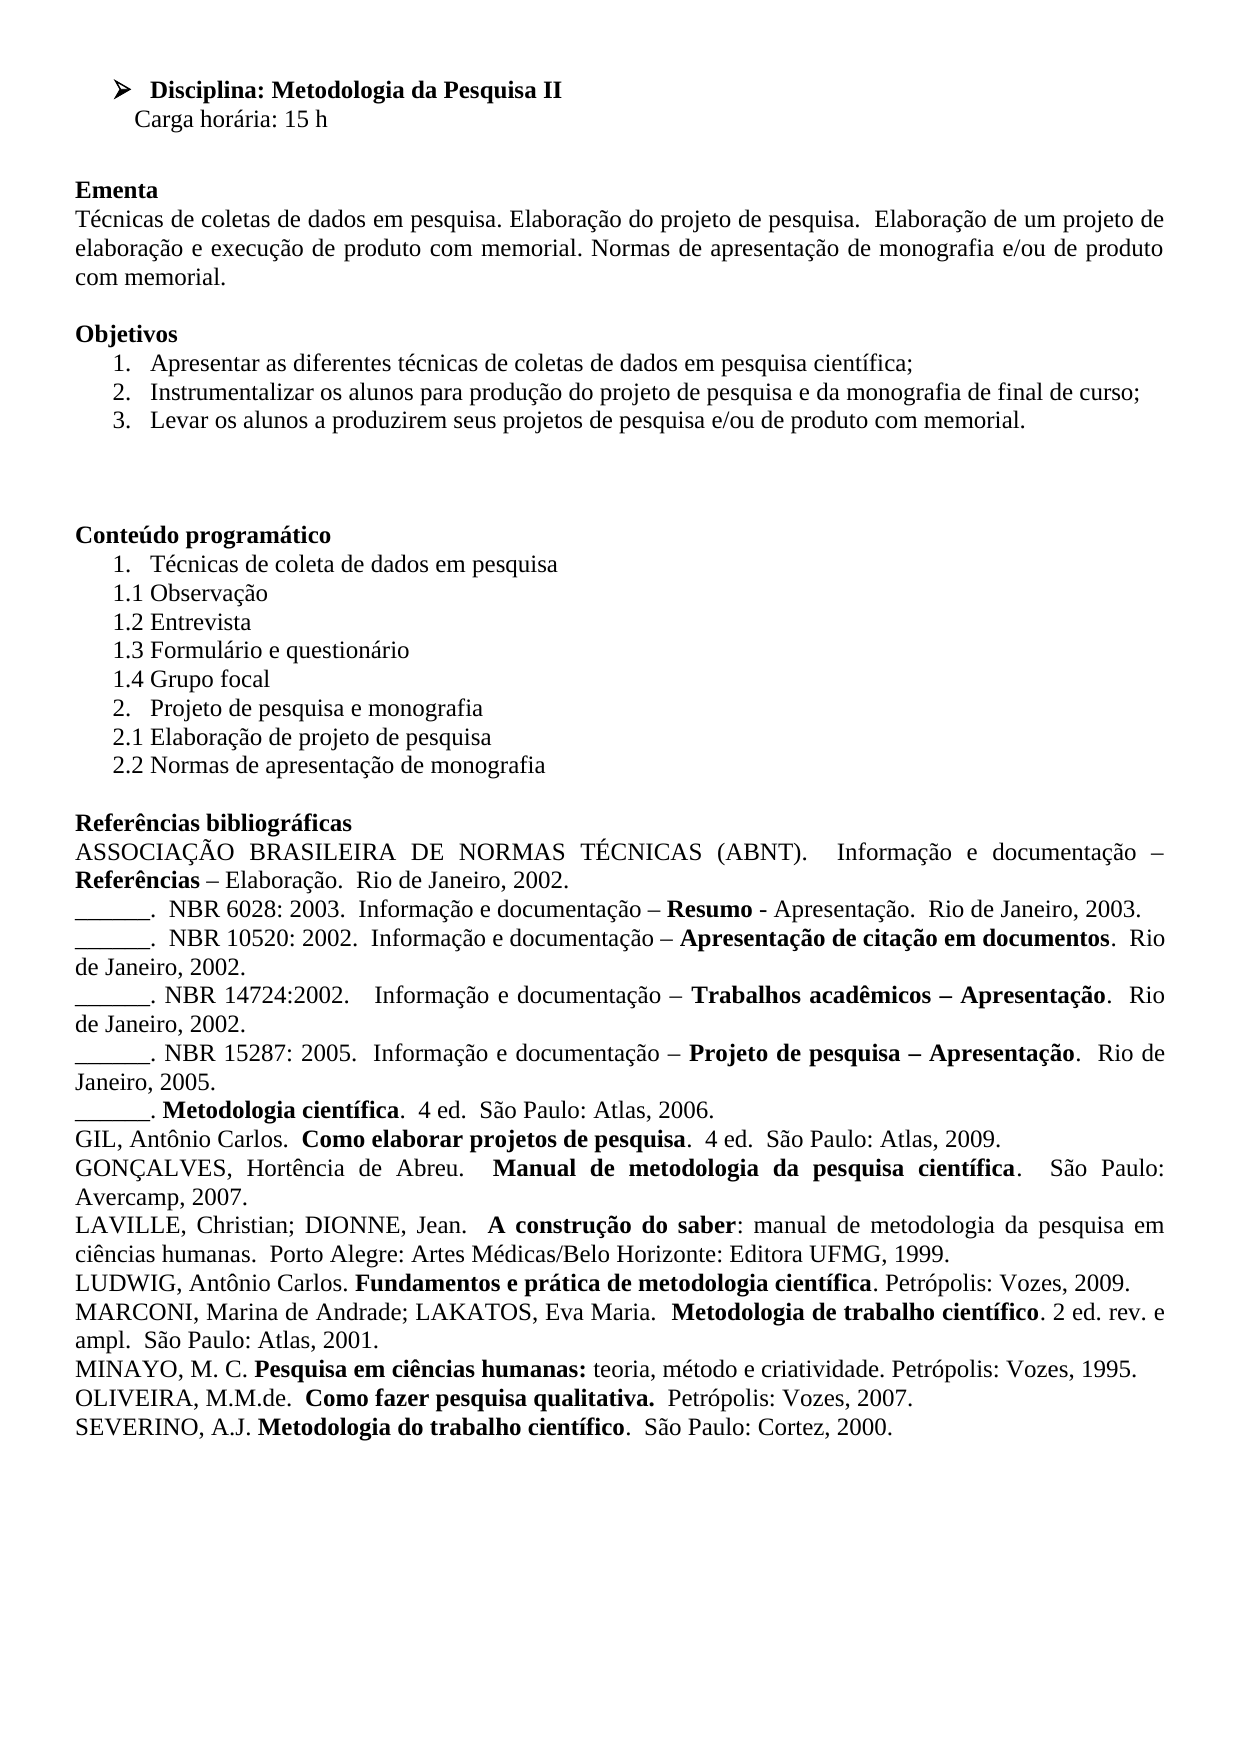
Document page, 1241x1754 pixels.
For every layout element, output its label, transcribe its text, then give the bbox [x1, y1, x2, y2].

list Entrevista [112, 607, 1165, 636]
list Instrumentalizar os alunos para produção do projeto de pesquisa e da monografia de final de curso; [112, 377, 1165, 406]
text ______. NBR 15287: 2005. Informação e documentação – Projeto de pesquisa – Apresentação. Rio de Janeiro, 2005. [75, 1038, 1165, 1096]
text Referências bibliográficas [75, 808, 1165, 837]
text Carga horária: 15 h [99, 104, 1165, 132]
list Grupo focal [112, 664, 1165, 693]
text OLIVEIRA, M.M.de. Como fazer pesquisa qualitativa. Petrópolis: Vozes, 2007. [75, 1383, 1165, 1412]
text LUDWIG, Antônio Carlos. Fundamentos e prática de metodologia científica. Petrópolis: Vozes, 2009. [75, 1268, 1165, 1297]
list Disciplina: Metodologia da Pesquisa II [112, 75, 1165, 104]
text Objetivos [75, 319, 1165, 348]
text ______. NBR 6028: 2003. Informação e documentação – Resumo - Apresentação. Rio de Janeiro, 2003. [75, 894, 1165, 923]
text GIL, Antônio Carlos. Como elaborar projetos de pesquisa. 4 ed. São Paulo: Atlas, 2009. [75, 1124, 1165, 1153]
list Formulário e questionário [112, 636, 1165, 664]
text MINAYO, M. C. Pesquisa em ciências humanas: teoria, método e criatividade. Petrópolis: Vozes, 1995. [75, 1354, 1165, 1383]
text ______. NBR 10520: 2002. Informação e documentação – Apresentação de citação em documentos. Rio de Janeiro, 2002. [75, 923, 1165, 981]
list Técnicas de coleta de dados em pesquisa [112, 549, 1165, 578]
text ______. Metodologia científica. 4 ed. São Paulo: Atlas, 2006. [75, 1096, 1165, 1124]
list Projeto de pesquisa e monografia [112, 693, 1165, 722]
text GONÇALVES, Hortência de Abreu. Manual de metodologia da pesquisa científica. São Paulo: Avercamp, 2007. [75, 1153, 1165, 1211]
text Ementa [75, 176, 1165, 204]
list Elaboração de projeto de pesquisa [112, 722, 1165, 751]
text ______. NBR 14724:2002. Informação e documentação – Trabalhos acadêmicos – Apresentação. Rio de Janeiro, 2002. [75, 981, 1165, 1038]
text ASSOCIAÇÃO BRASILEIRA DE NORMAS TÉCNICAS (ABNT). Informação e documentação – Referências – Elaboração. Rio de Janeiro, 2002. [75, 837, 1165, 894]
text Técnicas de coletas de dados em pesquisa. Elaboração do projeto de pesquisa. Elaboração de um projeto de elaboração e execução de produto com memorial. Normas de apresentação de monografia e/ou de produto com memorial. [75, 204, 1165, 291]
text LAVILLE, Christian; DIONNE, Jean. A construção do saber: manual de metodologia da pesquisa em ciências humanas. Porto Alegre: Artes Médicas/Belo Horizonte: Editora UFMG, 1999. [75, 1211, 1165, 1268]
list Observação [112, 578, 1165, 607]
list Apresentar as diferentes técnicas de coletas de dados em pesquisa científica; [112, 348, 1165, 377]
list Levar os alunos a produzirem seus projetos de pesquisa e/ou de produto com memorial. [112, 406, 1165, 434]
list Normas de apresentação de monografia [112, 751, 1165, 779]
text Conteúdo programático [75, 521, 1165, 549]
text MARCONI, Marina de Andrade; LAKATOS, Eva Maria. Metodologia de trabalho científico. 2 ed. rev. e ampl. São Paulo: Atlas, 2001. [75, 1297, 1165, 1354]
text SEVERINO, A.J. Metodologia do trabalho científico. São Paulo: Cortez, 2000. [75, 1412, 1165, 1441]
